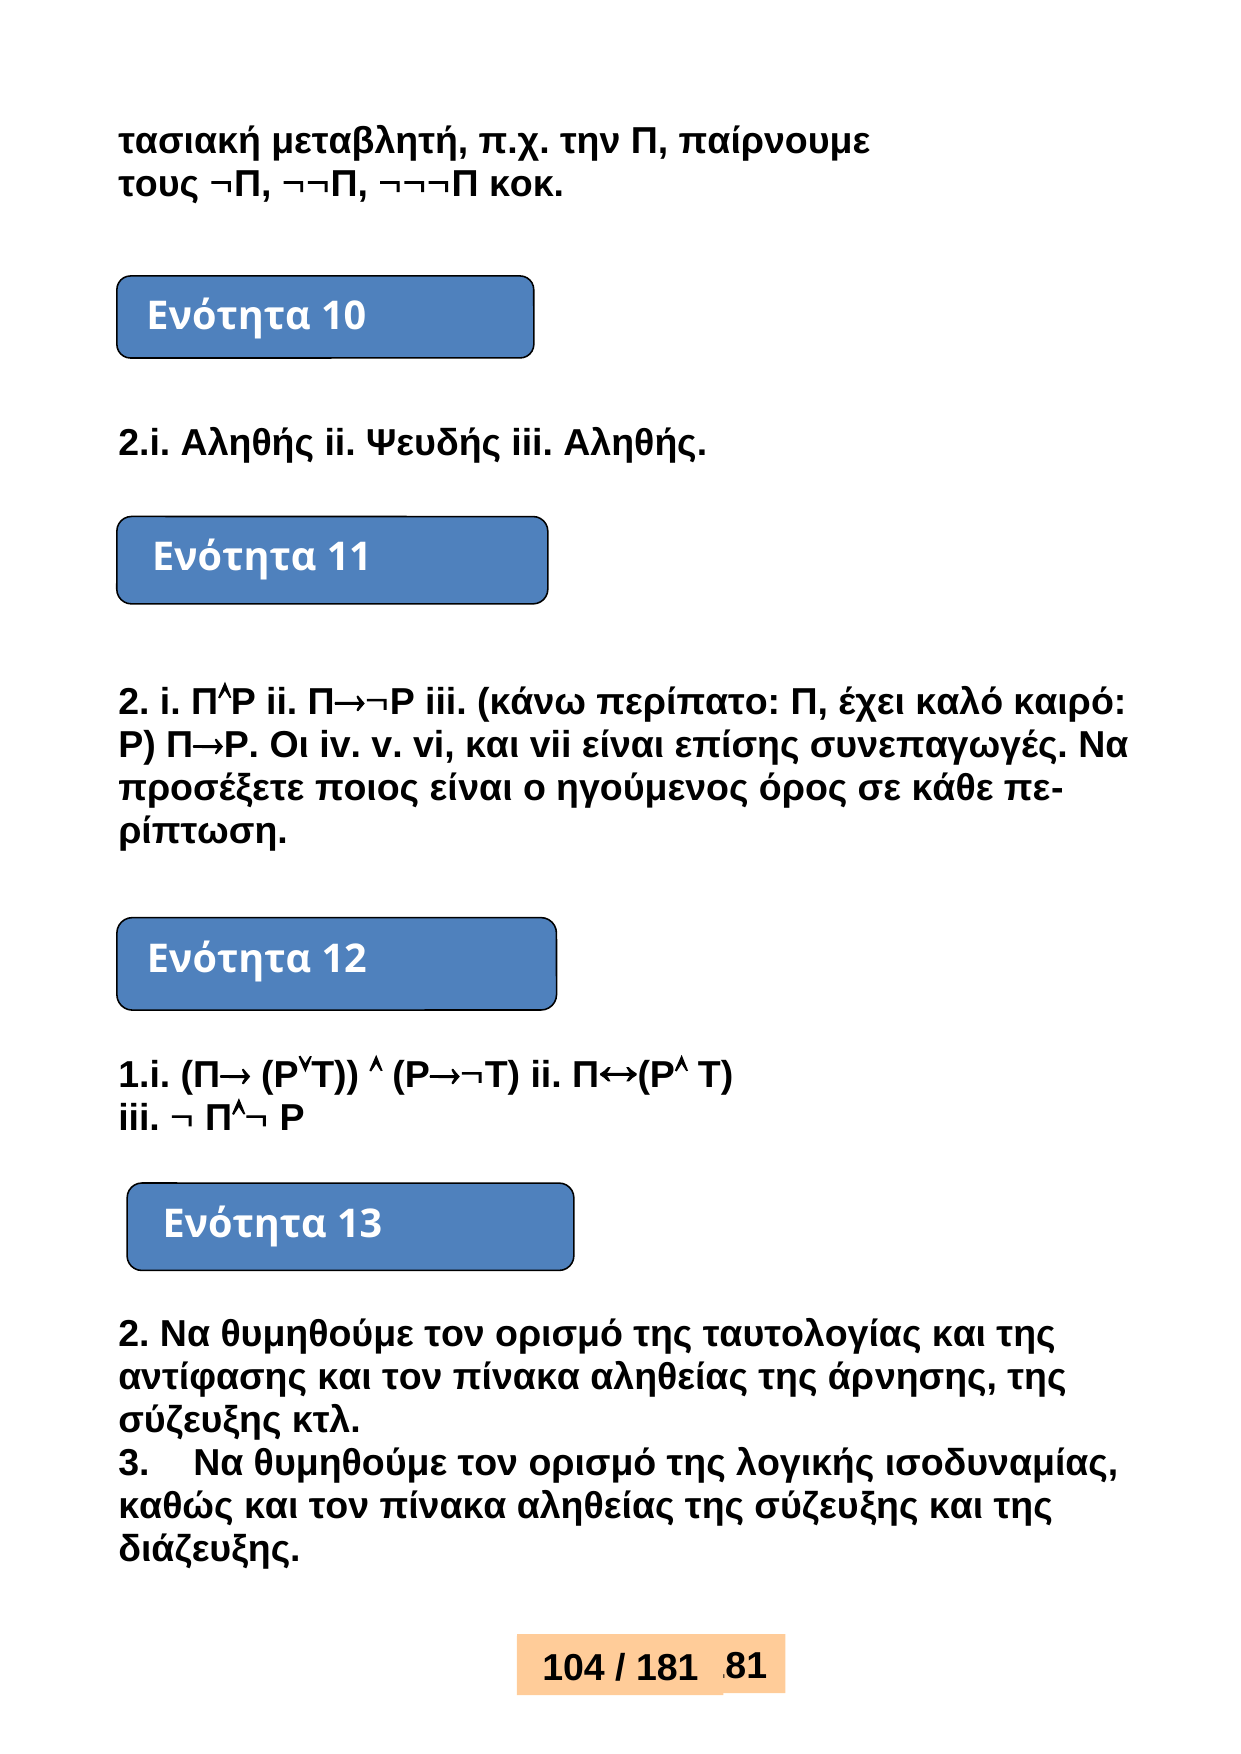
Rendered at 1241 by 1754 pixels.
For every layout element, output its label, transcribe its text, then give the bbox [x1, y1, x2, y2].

text 2. Να θυμηθούμε τον ορισμό της ταυτολογίας και της αντίφασης και τον πίνακα αληθείας της άρνησης, της σύζευξης κτλ. [118, 1311, 1152, 1440]
text 2. i. ΠΡ ii. ΠΡ iii. (κάνω περίπατο: Π, έχει καλό καιρό: Ρ) ΠΡ. Οι iv. v. vi, και vii είναι επίσης συνεπαγωγές. Να προσέξετε ποιος είναι ο ηγούμενος όρος σε κάθε περίπτωση. [118, 679, 1152, 852]
list Να θυμηθούμε τον ορισμό της λογικής ισοδυναμίας, καθώς και τον πίνακα αληθείας της σύζευξης και της διάζευξης. [118, 1440, 1152, 1570]
text 1.i. (Π (ΡΤ)) (ΡΤ) ii. Π(Ρ Τ) [118, 1052, 1152, 1095]
text 2.i. Αληθής ii. Ψευδής iii. Αληθής. [118, 420, 1152, 463]
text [118, 118, 1152, 204]
text iii. Π Ρ [118, 1095, 1152, 1138]
